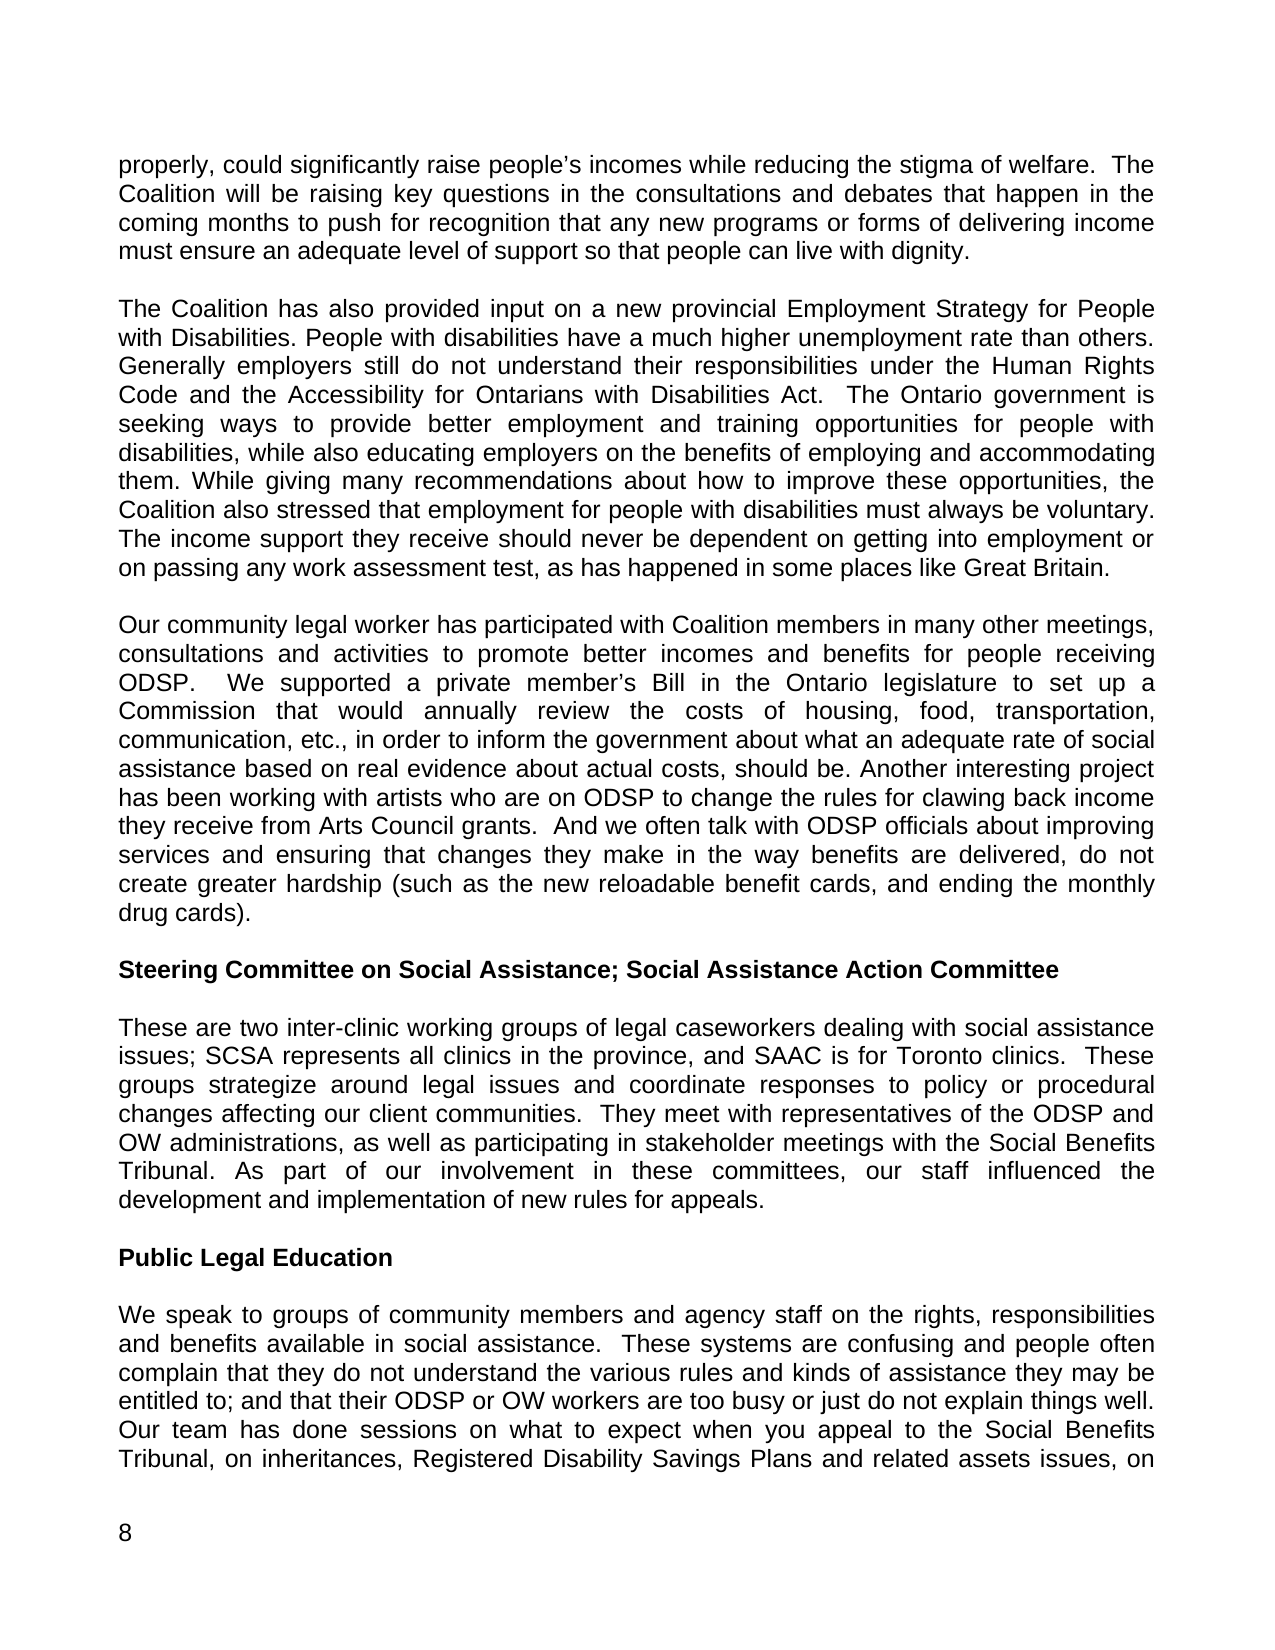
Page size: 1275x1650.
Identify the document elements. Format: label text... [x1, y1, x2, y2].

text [118, 1300, 1157, 1472]
text Steering Committee on Social Assistance; Social Assistance Action Committee [118, 955, 1157, 984]
text Public Legal Education [118, 1242, 1157, 1271]
text Our community legal worker has participated with Coalition members in many other meetings, consultations and activities to promote better incomes and benefits for people receiving ODSP. We supported a private member’s Bill in the Ontario legislature to set up a Commission that would annually review the costs of housing, food, transportation, communication, etc., in order to inform the government about what an adequate rate of social assistance based on real evidence about actual costs, should be. Another interesting project has been working with artists who are on ODSP to change the rules for clawing back income they receive from Arts Council grants. And we often talk with ODSP officials about improving services and ensuring that changes they make in the way benefits are delivered, do not create greater hardship (such as the new reloadable benefit cards, and ending the monthly drug cards). [118, 610, 1157, 926]
text These are two inter-clinic working groups of legal caseworkers dealing with social assistance issues; SCSA represents all clinics in the province, and SAAC is for Toronto clinics. These groups strategize around legal issues and coordinate responses to policy or procedural changes affecting our client communities. They meet with representatives of the ODSP and OW administrations, as well as participating in stakeholder meetings with the Social Benefits Tribunal. As part of our involvement in these committees, our staff influenced the development and implementation of new rules for appeals. [118, 1012, 1157, 1214]
text The Coalition has also provided input on a new provincial Employment Strategy for People with Disabilities. People with disabilities have a much higher unemployment rate than others. Generally employers still do not understand their responsibilities under the Human Rights Code and the Accessibility for Ontarians with Disabilities Act. The Ontario government is seeking ways to provide better employment and training opportunities for people with disabilities, while also educating employers on the benefits of employing and accommodating them. While giving many recommendations about how to improve these opportunities, the Coalition also stressed that employment for people with disabilities must always be voluntary. The income support they receive should never be dependent on getting into employment or on passing any work assessment test, as has happened in some places like Great Britain. [118, 294, 1157, 581]
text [118, 150, 1157, 265]
